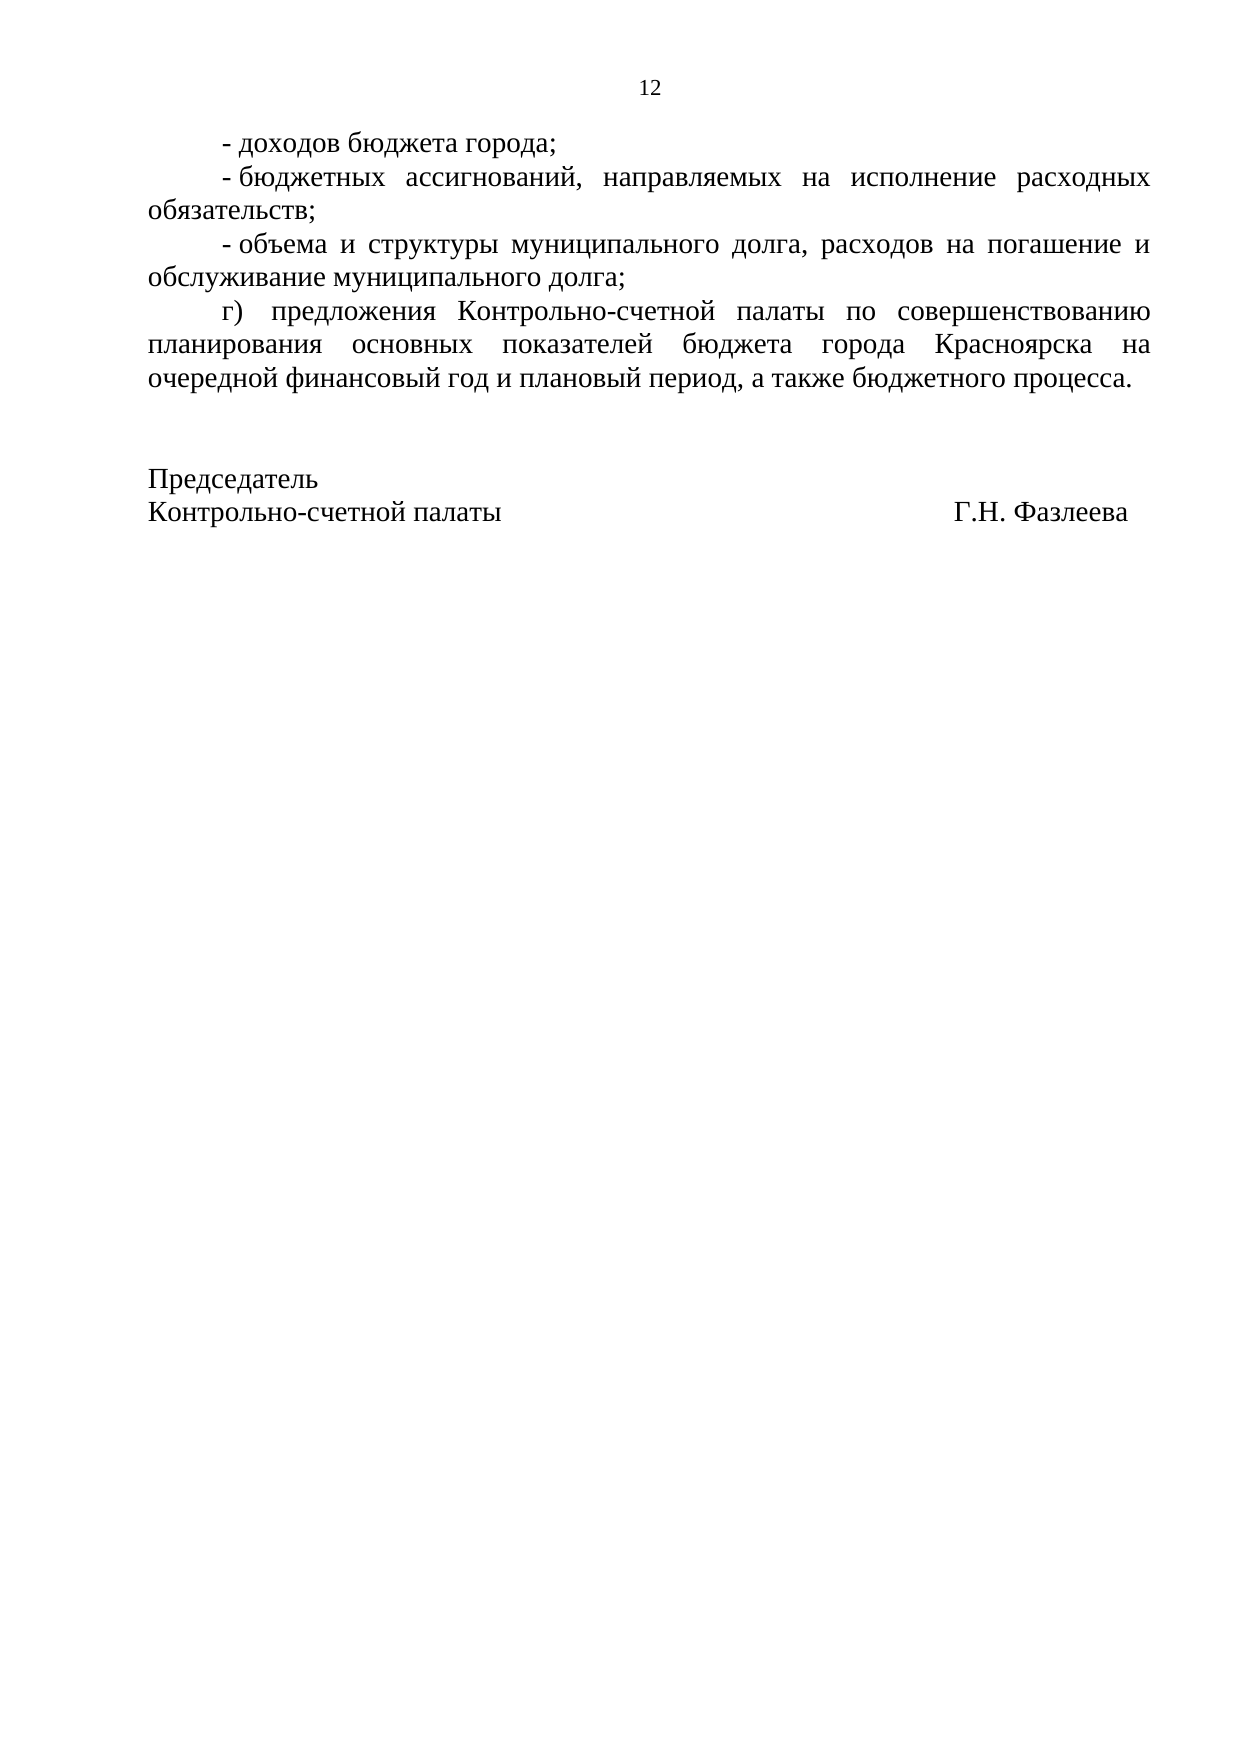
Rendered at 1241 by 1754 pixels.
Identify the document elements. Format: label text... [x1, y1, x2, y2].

text - объема и структуры муниципального долга, расходов на погашение и обслуживание муниципального долга; [148, 226, 1152, 293]
text - бюджетных ассигнований, направляемых на исполнение расходных обязательств; [148, 159, 1152, 226]
text г) предложения Контрольно-счетной палаты по совершенствованию планирования основных показателей бюджета города Красноярска на очередной финансовый год и плановый период, а также бюджетного процесса. [148, 293, 1152, 394]
text Контрольно-счетной палаты Г.Н. Фазлеева [148, 494, 1152, 528]
text - доходов бюджета города; [148, 125, 1152, 159]
text Председатель [148, 461, 1152, 494]
